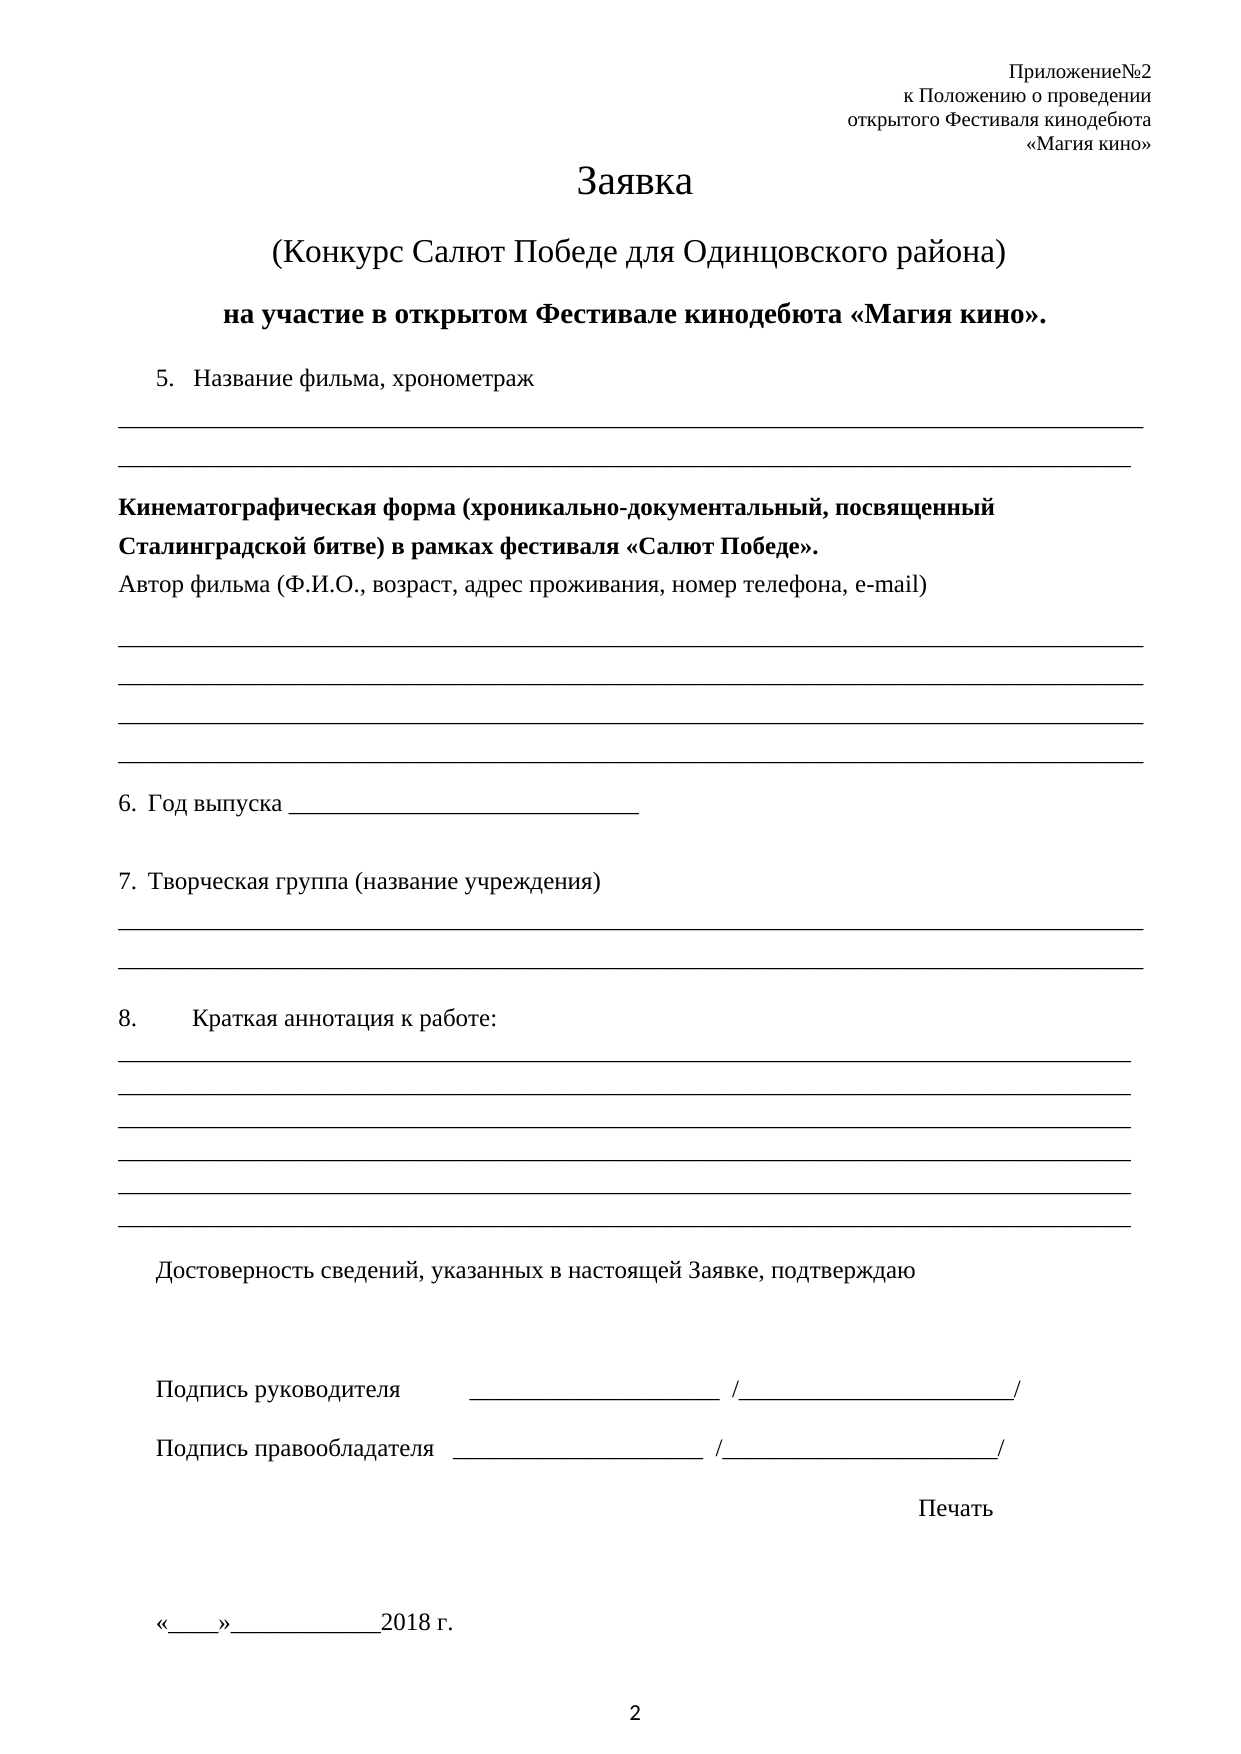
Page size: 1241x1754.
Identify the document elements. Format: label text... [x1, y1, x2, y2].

list Творческая группа (название учреждения) [118, 866, 1152, 894]
text Заявка [118, 155, 1152, 203]
text Подпись руководителя ____________________ /______________________/ [156, 1374, 1152, 1403]
list Название фильма, хронометраж [156, 363, 1152, 392]
text «Магия кино» [118, 131, 1152, 155]
subtitle на участие в открытом Фестивале кинодебюта «Магия кино». [118, 296, 1152, 330]
text ____________________________________________________________________________________________________________________________________________________________________ [118, 904, 1152, 972]
text (Конкурс Салют Победе для Одинцовского района) [118, 231, 1152, 269]
text открытого Фестиваля кинодебюта [118, 107, 1152, 131]
text Достоверность сведений, указанных в настоящей Заявке, подтверждаю [156, 1255, 1152, 1283]
text Подпись правообладателя ____________________ /______________________/ [156, 1433, 1152, 1462]
text ___________________________________________________________________________________________________________________________________________________________________ [118, 402, 1152, 469]
list Краткая аннотация к работе: ______________________________________________________________________________________________________________________________________________________________________________________________________________________________________________________________________________________________________________________________________________________________________________________________________________________________________________________________________________________________________ [118, 1003, 1137, 1230]
text Кинематографическая форма (хроникально-документальный, посвященный Сталинградской битве) в рамках фестиваля «Салют Победе». Автор фильма (Ф.И.О., возраст, адрес проживания, номер телефона, e-mail) [118, 492, 1152, 598]
list Год выпуска ____________________________ [118, 788, 1152, 817]
text Приложение№2 [118, 59, 1152, 83]
text к Положению о проведении [118, 83, 1152, 107]
text «____»____________2018 г. [156, 1607, 1152, 1635]
text Печать [156, 1493, 1152, 1522]
text ________________________________________________________________________________________________________________________________________________________________________________________________________________________________________________________________________________________________________________________________________ [118, 621, 1152, 766]
